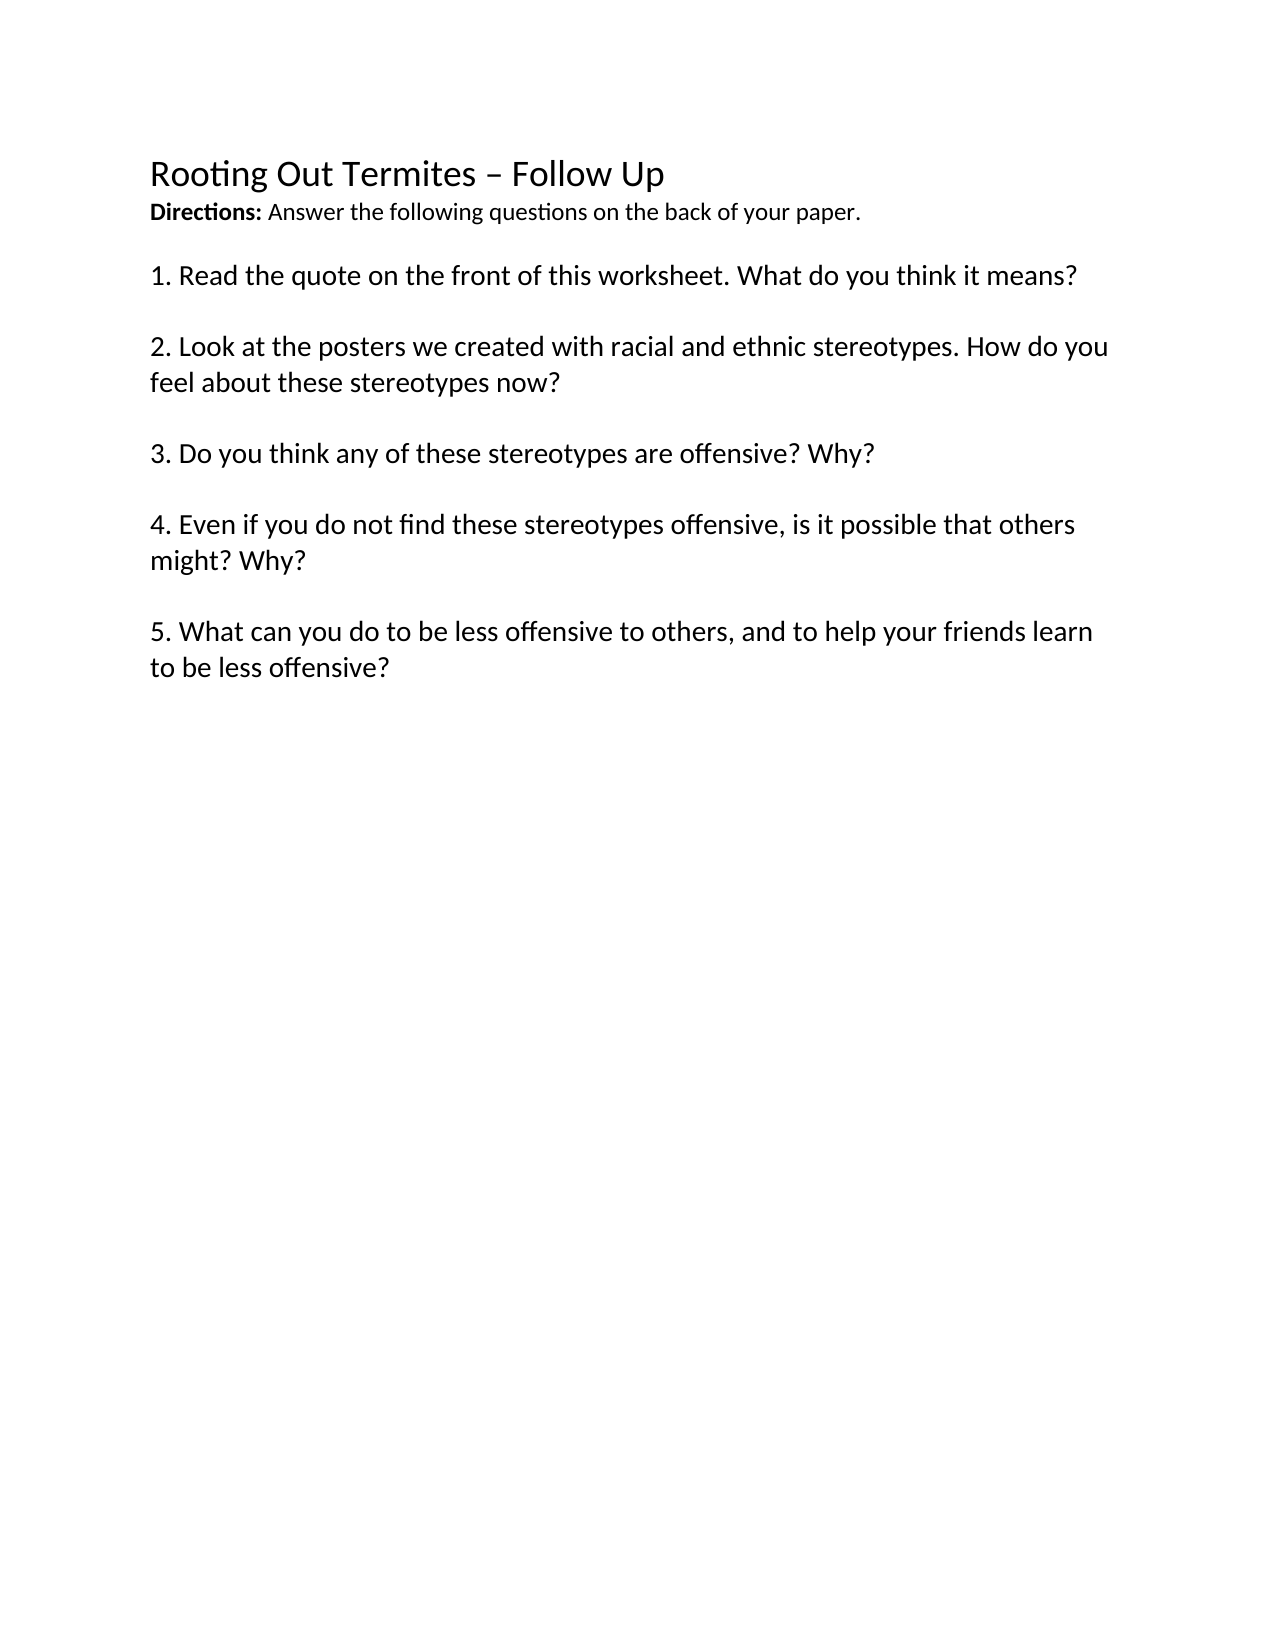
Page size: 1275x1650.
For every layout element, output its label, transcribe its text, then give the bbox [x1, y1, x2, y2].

text 2. Look at the posters we created with racial and ethnic stereotypes. How do you feel about these stereotypes now? [150, 328, 1125, 399]
text 5. What can you do to be less offensive to others, and to help your friends learn to be less offensive? [150, 613, 1125, 684]
text Rooting Out Termites – Follow Up [150, 150, 1125, 196]
text 4. Even if you do not find these stereotypes offensive, is it possible that others might? Why? [150, 506, 1125, 577]
text 3. Do you think any of these stereotypes are offensive? Why? [150, 435, 1125, 471]
text 1. Read the quote on the front of this worksheet. What do you think it means? [150, 257, 1125, 292]
text Directions: Answer the following questions on the back of your paper. [150, 196, 1125, 226]
